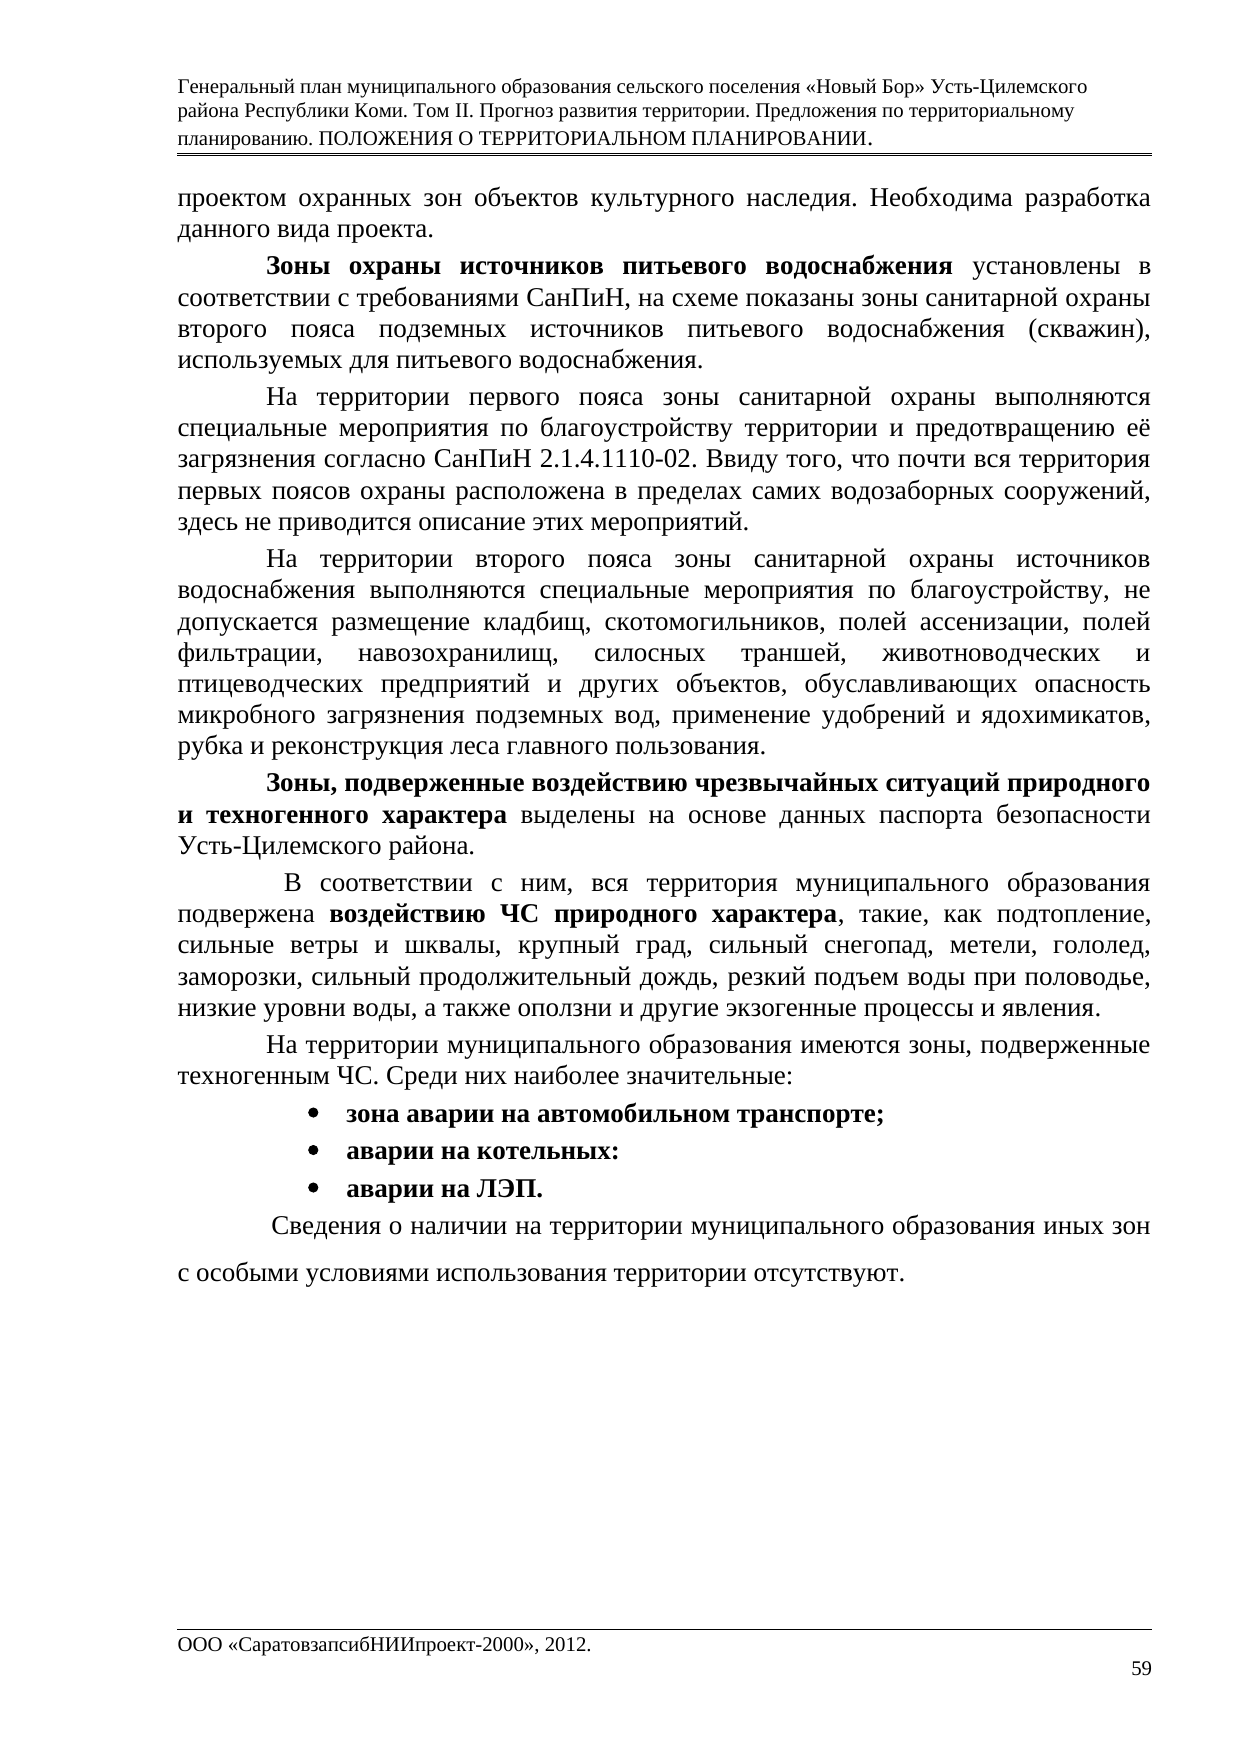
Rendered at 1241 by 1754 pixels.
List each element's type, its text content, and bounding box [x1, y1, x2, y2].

text На территории второго пояса зоны санитарной охраны источников водоснабжения выполняются специальные мероприятия по благоустройству, не допускается размещение кладбищ, скотомогильников, полей ассенизации, полей фильтрации, навозохранилищ, силосных траншей, животноводческих и птицеводческих предприятий и других объектов, обуславливающих опасность микробного загрязнения подземных вод, применение удобрений и ядохимикатов, рубка и реконструкция леса главного пользования. [177, 542, 1152, 760]
list зона аварии на автомобильном транспорте; [308, 1097, 1152, 1128]
text На территории первого пояса зоны санитарной охраны выполняются специальные мероприятия по благоустройству территории и предотвращению её загрязнения согласно СанПиН 2.1.4.1110-02. Ввиду того, что почти вся территория первых поясов охраны расположена в пределах самих водозаборных сооружений, здесь не приводится описание этих мероприятий. [177, 380, 1152, 536]
text Сведения о наличии на территории муниципального образования иных зон с особыми условиями использования территории отсутствуют. [177, 1209, 1152, 1287]
list аварии на ЛЭП. [308, 1172, 1152, 1203]
text На территории муниципального образования имеются зоны, подверженные техногенным ЧС. Среди них наиболее значительные: [177, 1028, 1152, 1091]
text Зоны охраны источников питьевого водоснабжения установлены в соответствии с требованиями СанПиН, на схеме показаны зоны санитарной охраны второго пояса подземных источников питьевого водоснабжения (скважин), используемых для питьевого водоснабжения. [177, 249, 1152, 374]
text Зоны, подверженные воздействию чрезвычайных ситуаций природного и техногенного характера выделены на основе данных паспорта безопасности Усть-Цилемского района. [177, 767, 1152, 860]
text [177, 181, 1152, 243]
list аварии на котельных: [308, 1134, 1152, 1166]
text В соответствии с ним, вся территория муниципального образования подвержена воздействию ЧС природного характера, такие, как подтопление, сильные ветры и шквалы, крупный град, сильный снегопад, метели, гололед, заморозки, сильный продолжительный дождь, резкий подъем воды при половодье, низкие уровни воды, а также оползни и другие экзогенные процессы и явления. [177, 866, 1152, 1022]
